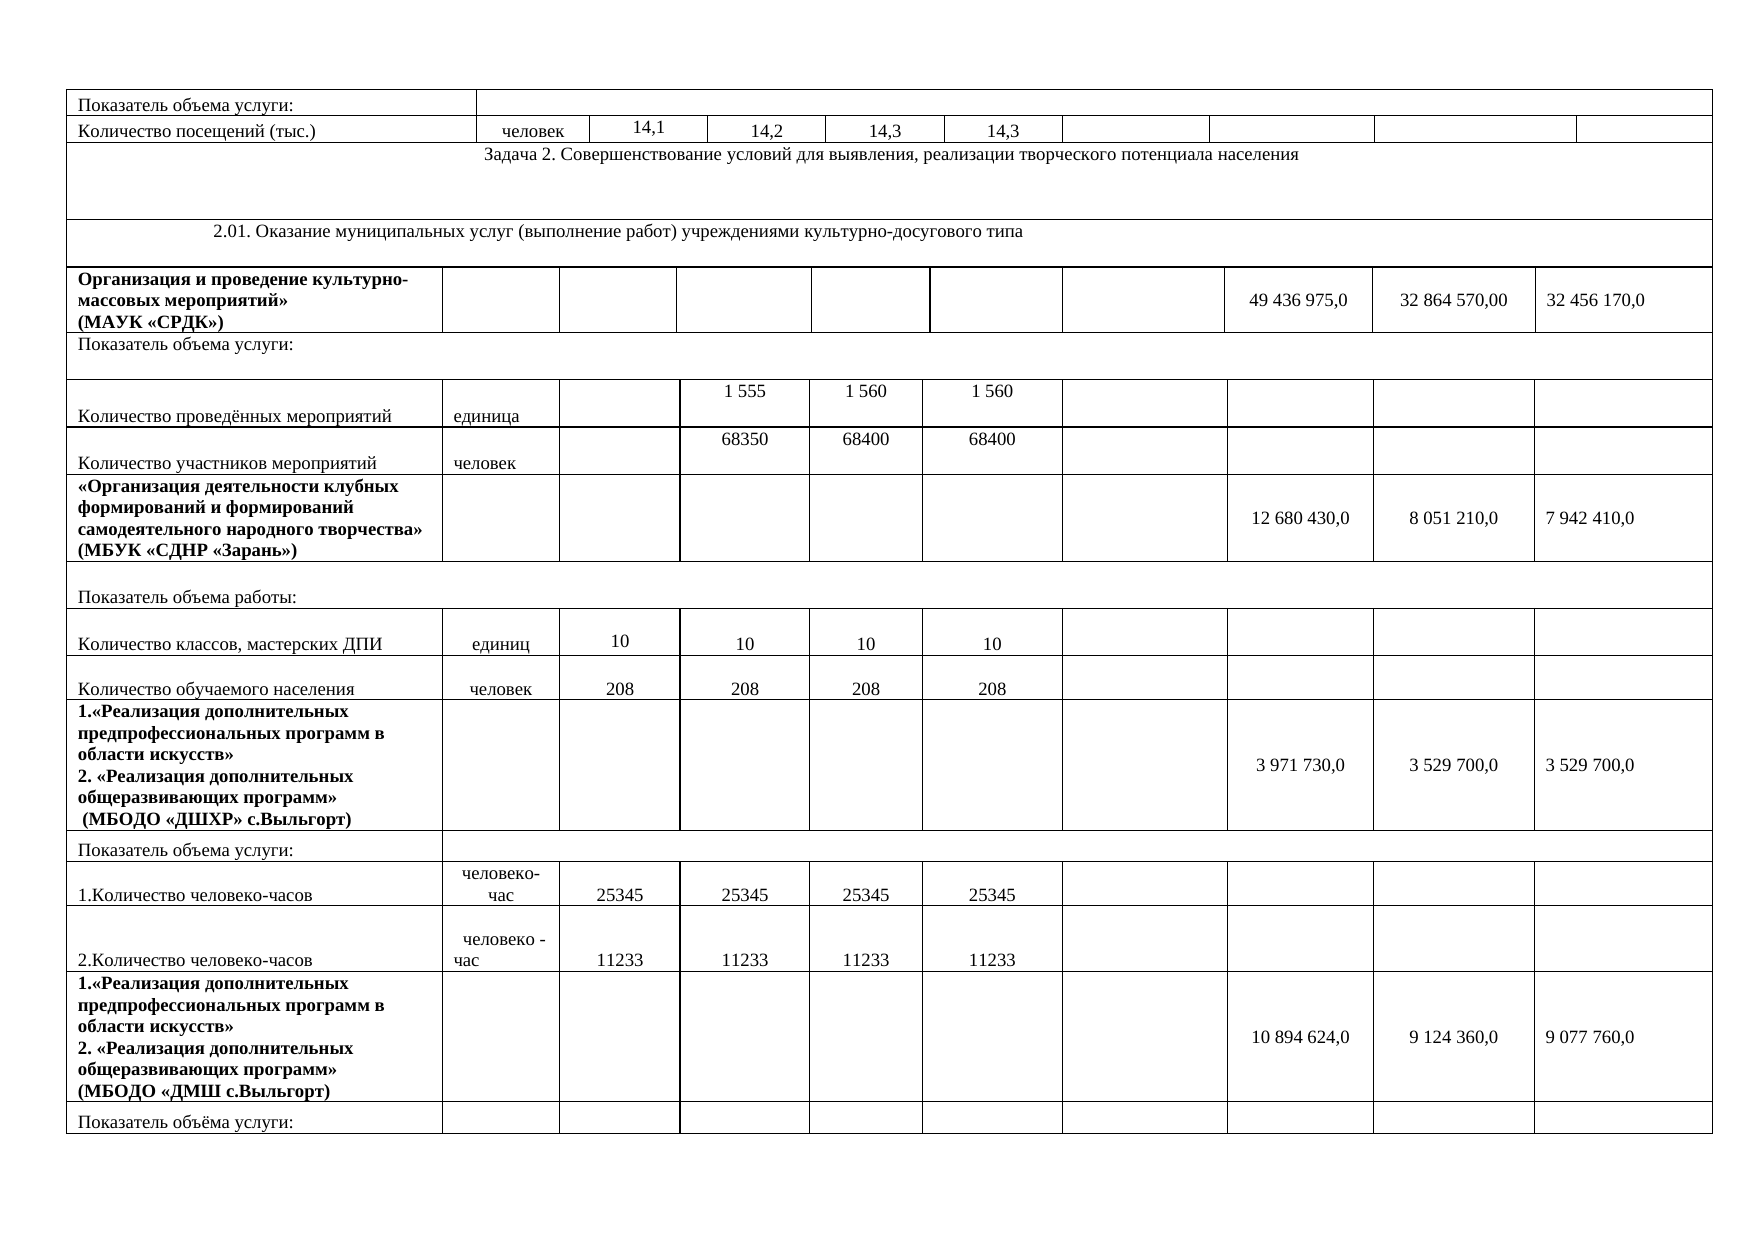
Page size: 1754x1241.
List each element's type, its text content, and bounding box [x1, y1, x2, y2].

table_cell [677, 268, 811, 332]
table_cell 11233 [560, 906, 679, 971]
table_cell Показатель объема работы: [67, 562, 1712, 608]
table_cell [1228, 1102, 1373, 1133]
table_cell 208 [560, 656, 679, 699]
table_cell [810, 1102, 922, 1133]
table_cell 9 124 360,0 [1374, 972, 1534, 1101]
table_cell 68350 [681, 428, 809, 473]
table_cell 11233 [810, 906, 922, 971]
table_cell 14,2 [708, 116, 825, 142]
table_cell [923, 1102, 1062, 1133]
table_cell 11233 [681, 906, 809, 971]
table_cell 3 529 700,0 [1535, 700, 1712, 829]
table_cell 14,3 [945, 116, 1062, 142]
table_cell [1535, 1102, 1712, 1133]
table_cell [681, 972, 809, 1101]
table_cell [810, 700, 922, 829]
table_cell 3 529 700,0 [1374, 700, 1534, 829]
table_cell [1063, 862, 1227, 905]
table_cell 49 436 975,0 [1225, 268, 1372, 332]
table_cell 25345 [560, 862, 679, 905]
table_cell [923, 475, 1062, 561]
table_cell [681, 700, 809, 829]
table_cell [681, 475, 809, 561]
table_cell [1234, 116, 1374, 142]
table_cell 208 [681, 656, 809, 699]
table_cell 25345 [810, 862, 922, 905]
table_cell [443, 268, 559, 332]
table_cell [810, 475, 922, 561]
table_cell единиц [443, 609, 559, 655]
table_cell [560, 380, 679, 426]
table_cell [443, 972, 559, 1101]
table_cell [1577, 116, 1712, 142]
table_cell 14,1 [590, 116, 707, 142]
table_cell 9 077 760,0 [1535, 972, 1712, 1101]
table_cell 25345 [681, 862, 809, 905]
table_cell [923, 700, 1062, 829]
table_cell [560, 972, 679, 1101]
table_cell [1063, 656, 1227, 699]
table_cell 68400 [923, 428, 1062, 473]
table_cell 25345 [923, 862, 1062, 905]
table_cell человеко - час [443, 906, 559, 971]
table_cell Показатель объема услуги: [67, 831, 442, 861]
table_cell человек [443, 428, 559, 473]
table_cell Показатель объёма услуги: [67, 1102, 442, 1133]
table_cell [1535, 428, 1712, 473]
table_cell человеко- час [443, 862, 559, 905]
table_cell [1374, 906, 1534, 971]
table_cell человек [477, 116, 589, 142]
table_cell 1 560 [810, 380, 922, 426]
table_cell 8 051 210,0 [1374, 475, 1534, 561]
table_cell единица [443, 380, 559, 426]
table_cell [1535, 906, 1712, 971]
table_cell Количество посещений (тыс.) [67, 116, 476, 142]
table_cell [1063, 268, 1224, 332]
table_cell [1063, 380, 1227, 426]
table_cell [1535, 609, 1712, 655]
table_cell [1063, 609, 1227, 655]
table_cell [1228, 428, 1373, 473]
table_cell Показатель объема услуги: [67, 90, 476, 115]
table_cell [1535, 656, 1712, 699]
table_cell [1063, 972, 1227, 1101]
table_cell 10 [923, 609, 1062, 655]
table_cell [1374, 862, 1534, 905]
table_cell 10 [681, 609, 809, 655]
table_cell [810, 972, 922, 1101]
table_cell [1228, 609, 1373, 655]
table_cell [1228, 656, 1373, 699]
table_cell [560, 1102, 679, 1133]
table_cell [1228, 862, 1373, 905]
table_cell 68400 [810, 428, 922, 473]
table_cell [443, 475, 559, 561]
table_cell 10 [560, 609, 679, 655]
table_cell Количество проведённых мероприятий [67, 380, 442, 426]
table_cell Организация и проведение культурно-массовых мероприятий» (МАУК «СРДК») [67, 268, 442, 332]
table_cell [1063, 1102, 1227, 1133]
table_cell [1374, 380, 1534, 426]
table_cell [1063, 428, 1227, 473]
table_cell [1374, 656, 1534, 699]
table_cell [1375, 116, 1576, 142]
table_cell [443, 700, 559, 829]
table_cell [443, 831, 1712, 861]
table_cell [1374, 1102, 1534, 1133]
table_cell [1228, 906, 1373, 971]
table_cell 1.«Реализация дополнительных предпрофессиональных программ в области искусств» 2. «Реализация дополнительных общеразвивающих программ» (МБОДО «ДМШ с.Выльгорт) [67, 972, 442, 1101]
table_cell [1063, 116, 1209, 142]
table_cell [1374, 609, 1534, 655]
table_cell [931, 268, 1062, 332]
table_cell 12 680 430,0 [1228, 475, 1373, 561]
table_cell [1063, 700, 1227, 829]
table_cell [560, 700, 679, 829]
table_cell 1.«Реализация дополнительных предпрофессиональных программ в области искусств» 2. «Реализация дополнительных общеразвивающих программ» (МБОДО «ДШХР» с.Выльгорт) [67, 700, 442, 829]
table_cell Задача 2. Совершенствование условий для выявления, реализации творческого потенциала населения [67, 143, 1712, 219]
table_cell 208 [923, 656, 1062, 699]
table_cell человек [443, 656, 559, 699]
table_cell 208 [810, 656, 922, 699]
table_cell 1 560 [923, 380, 1062, 426]
table_cell [443, 1102, 559, 1133]
table_cell [1210, 116, 1234, 142]
table_cell 32 864 570,00 [1373, 268, 1535, 332]
table_cell 2.01. Оказание муниципальных услуг (выполнение работ) учреждениями культурно-досугового типа [67, 220, 1712, 266]
table_cell [1228, 380, 1373, 426]
table_cell [1535, 380, 1712, 426]
table_cell Количество участников мероприятий [67, 428, 442, 473]
table_cell Показатель объема услуги: [67, 333, 1712, 379]
table_cell [560, 428, 679, 473]
table_cell 11233 [923, 906, 1062, 971]
table_cell [1063, 906, 1227, 971]
table_cell [681, 1102, 809, 1133]
table_cell [477, 90, 1712, 115]
table_cell [560, 268, 676, 332]
table_cell 1.Количество человеко-часов [67, 862, 442, 905]
table_cell [1063, 475, 1227, 561]
table_cell [560, 475, 679, 561]
table_cell 10 894 624,0 [1228, 972, 1373, 1101]
table_cell [923, 972, 1062, 1101]
table_cell «Организация деятельности клубных формирований и формирований самодеятельного народного творчества» (МБУК «СДНР «Зарань») [67, 475, 442, 561]
table_cell Количество обучаемого населения [67, 656, 442, 699]
table_cell 3 971 730,0 [1228, 700, 1373, 829]
table_cell 10 [810, 609, 922, 655]
table_cell [1535, 862, 1712, 905]
table_cell 14,3 [826, 116, 944, 142]
table_cell [1374, 428, 1534, 473]
table_cell 7 942 410,0 [1535, 475, 1712, 561]
table_cell [812, 268, 929, 332]
table_cell 32 456 170,0 [1536, 268, 1712, 332]
table_cell 2.Количество человеко-часов [67, 906, 442, 971]
table_cell 1 555 [681, 380, 809, 426]
table_cell Количество классов, мастерских ДПИ [67, 609, 442, 655]
